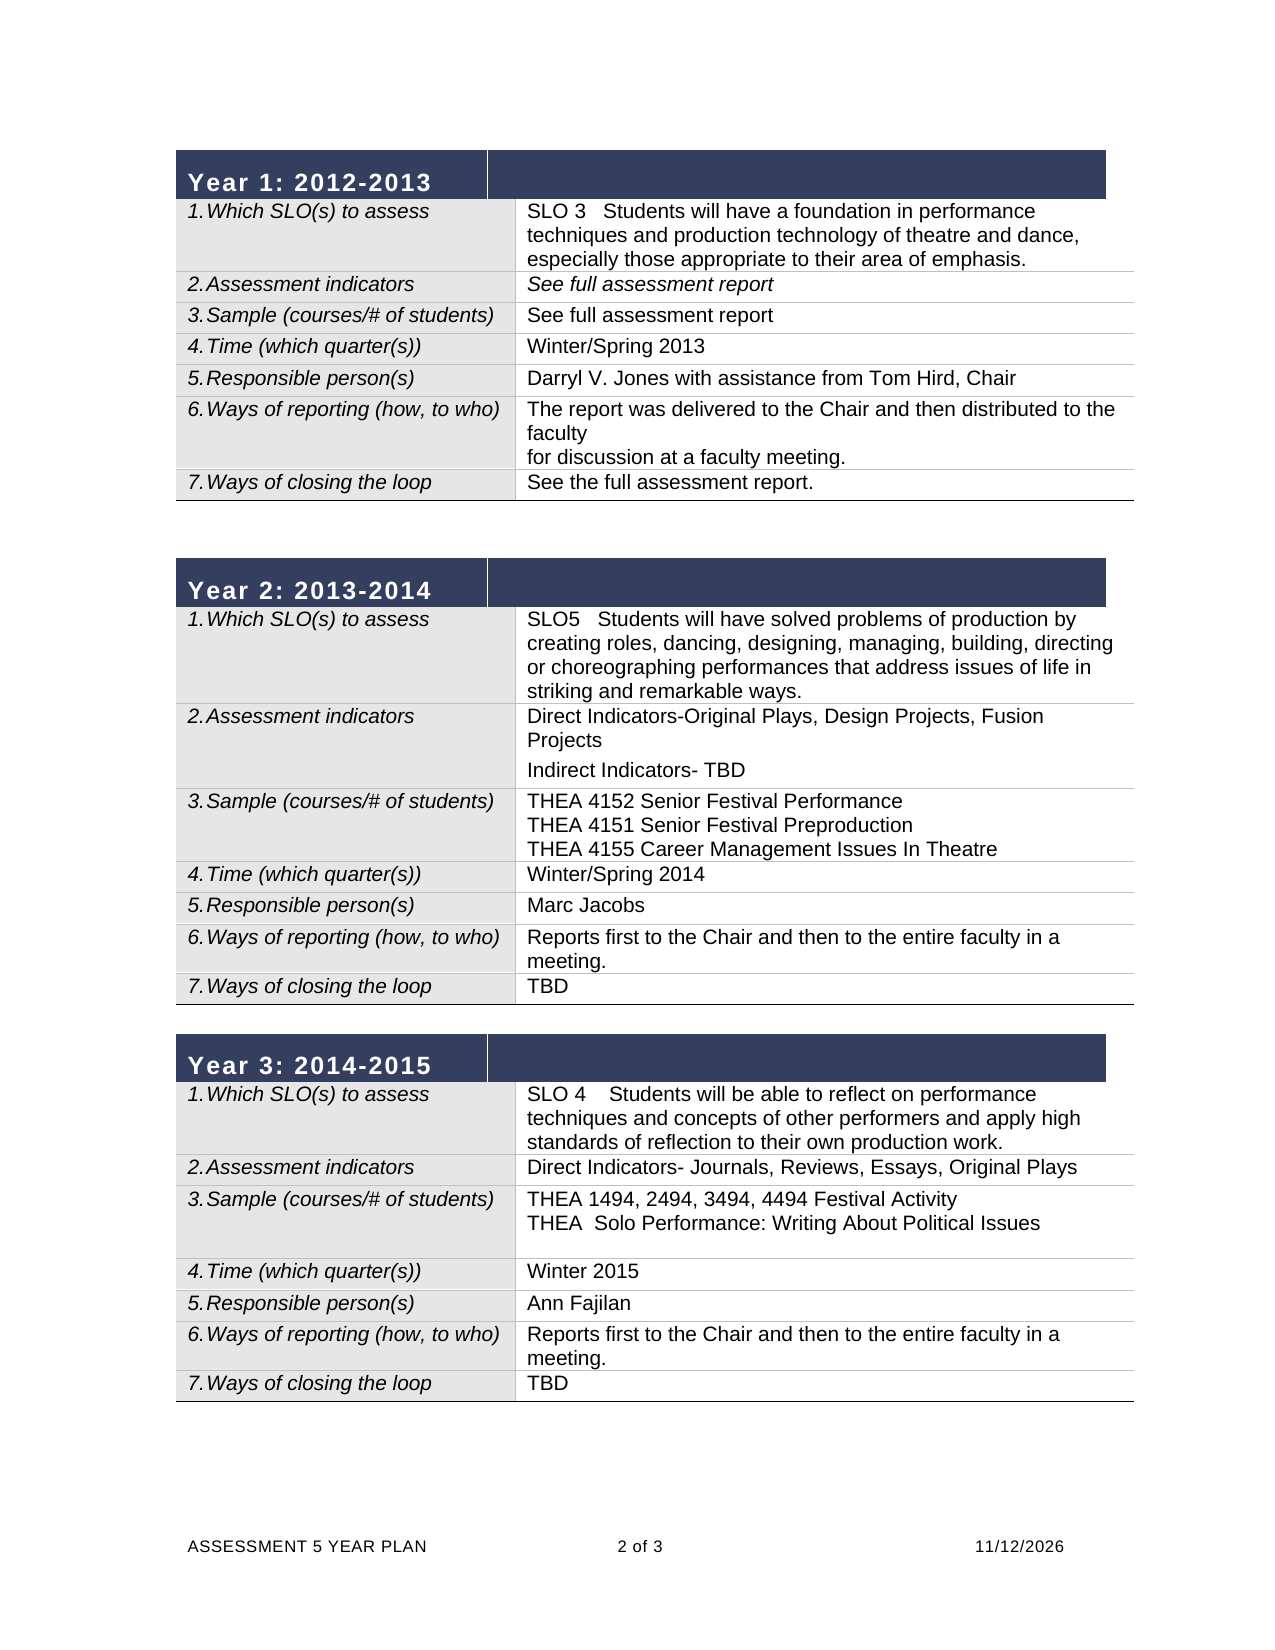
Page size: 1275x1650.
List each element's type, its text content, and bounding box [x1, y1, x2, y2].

table_cell See the full assessment report. [516, 470, 1134, 500]
table_cell See full assessment report [516, 272, 1134, 302]
table_cell TBD [516, 974, 1134, 1004]
table_cell Winter 2015 [516, 1259, 1134, 1289]
table_cell Reports first to the Chair and then to the entire faculty in a meeting. [516, 1322, 1134, 1370]
table_cell Direct Indicators-Original Plays, Design Projects, Fusion Projects Indirect Indicators- TBD [516, 704, 1134, 788]
table_header Year 3: 2014-2015 [176, 1034, 487, 1082]
table_cell Time (which quarter(s)) [176, 334, 515, 364]
table_header Year 2: 2013-2014 [176, 558, 487, 607]
table_cell Ways of closing the loop [176, 1371, 515, 1401]
table_cell Reports first to the Chair and then to the entire faculty in a meeting. [516, 925, 1134, 972]
table_cell Sample (courses/# of students) [176, 789, 515, 861]
table_cell Which SLO(s) to assess [176, 607, 515, 703]
table_cell Assessment indicators [176, 1155, 515, 1185]
table_cell SLO5 Students will have solved problems of production by creating roles, dancing, designing, managing, building, directing or choreographing performances that address issues of life in striking and remarkable ways. [516, 607, 1134, 703]
table_cell See full assessment report [516, 303, 1134, 333]
table_header [488, 1034, 1106, 1082]
table_cell Ways of reporting (how, to who) [176, 397, 515, 468]
table_cell Direct Indicators- Journals, Reviews, Essays, Original Plays [516, 1155, 1134, 1185]
table_cell Winter/Spring 2014 [516, 862, 1134, 892]
table_cell SLO 4 Students will be able to reflect on performance techniques and concepts of other performers and apply high standards of reflection to their own production work. [516, 1082, 1134, 1154]
table_header [488, 150, 1106, 199]
table_cell Which SLO(s) to assess [176, 1082, 515, 1154]
table_header Year 1: 2012-2013 [176, 150, 487, 199]
table_cell Responsible person(s) [176, 893, 515, 923]
table_cell Time (which quarter(s)) [176, 862, 515, 892]
table_cell THEA 4152 Senior Festival Performance THEA 4151 Senior Festival Preproduction THEA 4155 Career Management Issues In Theatre [516, 789, 1134, 861]
table_cell Time (which quarter(s)) [176, 1259, 515, 1289]
table_header [488, 558, 1106, 607]
table_cell Ways of reporting (how, to who) [176, 1322, 515, 1370]
table_cell Ways of closing the loop [176, 470, 515, 500]
table_cell Responsible person(s) [176, 365, 515, 396]
table_cell Ann Fajilan [516, 1291, 1134, 1321]
table_cell Responsible person(s) [176, 1291, 515, 1321]
table_cell Assessment indicators [176, 704, 515, 788]
table_cell TBD [516, 1371, 1134, 1401]
table_cell Winter/Spring 2013 [516, 334, 1134, 364]
table_cell SLO 3 Students will have a foundation in performance techniques and production technology of theatre and dance, especially those appropriate to their area of emphasis. [516, 199, 1134, 271]
table_cell Sample (courses/# of students) [176, 1186, 515, 1258]
table_cell THEA 1494, 2494, 3494, 4494 Festival Activity THEA Solo Performance: Writing About Political Issues [516, 1186, 1134, 1258]
table_cell Ways of reporting (how, to who) [176, 925, 515, 972]
table_cell Marc Jacobs [516, 893, 1134, 923]
table_cell Darryl V. Jones with assistance from Tom Hird, Chair [516, 365, 1134, 396]
table_cell Which SLO(s) to assess [176, 199, 515, 271]
table_cell Sample (courses/# of students) [176, 303, 515, 333]
table_cell Ways of closing the loop [176, 974, 515, 1004]
table_cell Assessment indicators [176, 272, 515, 302]
table_cell The report was delivered to the Chair and then distributed to the faculty for discussion at a faculty meeting. [516, 397, 1134, 468]
